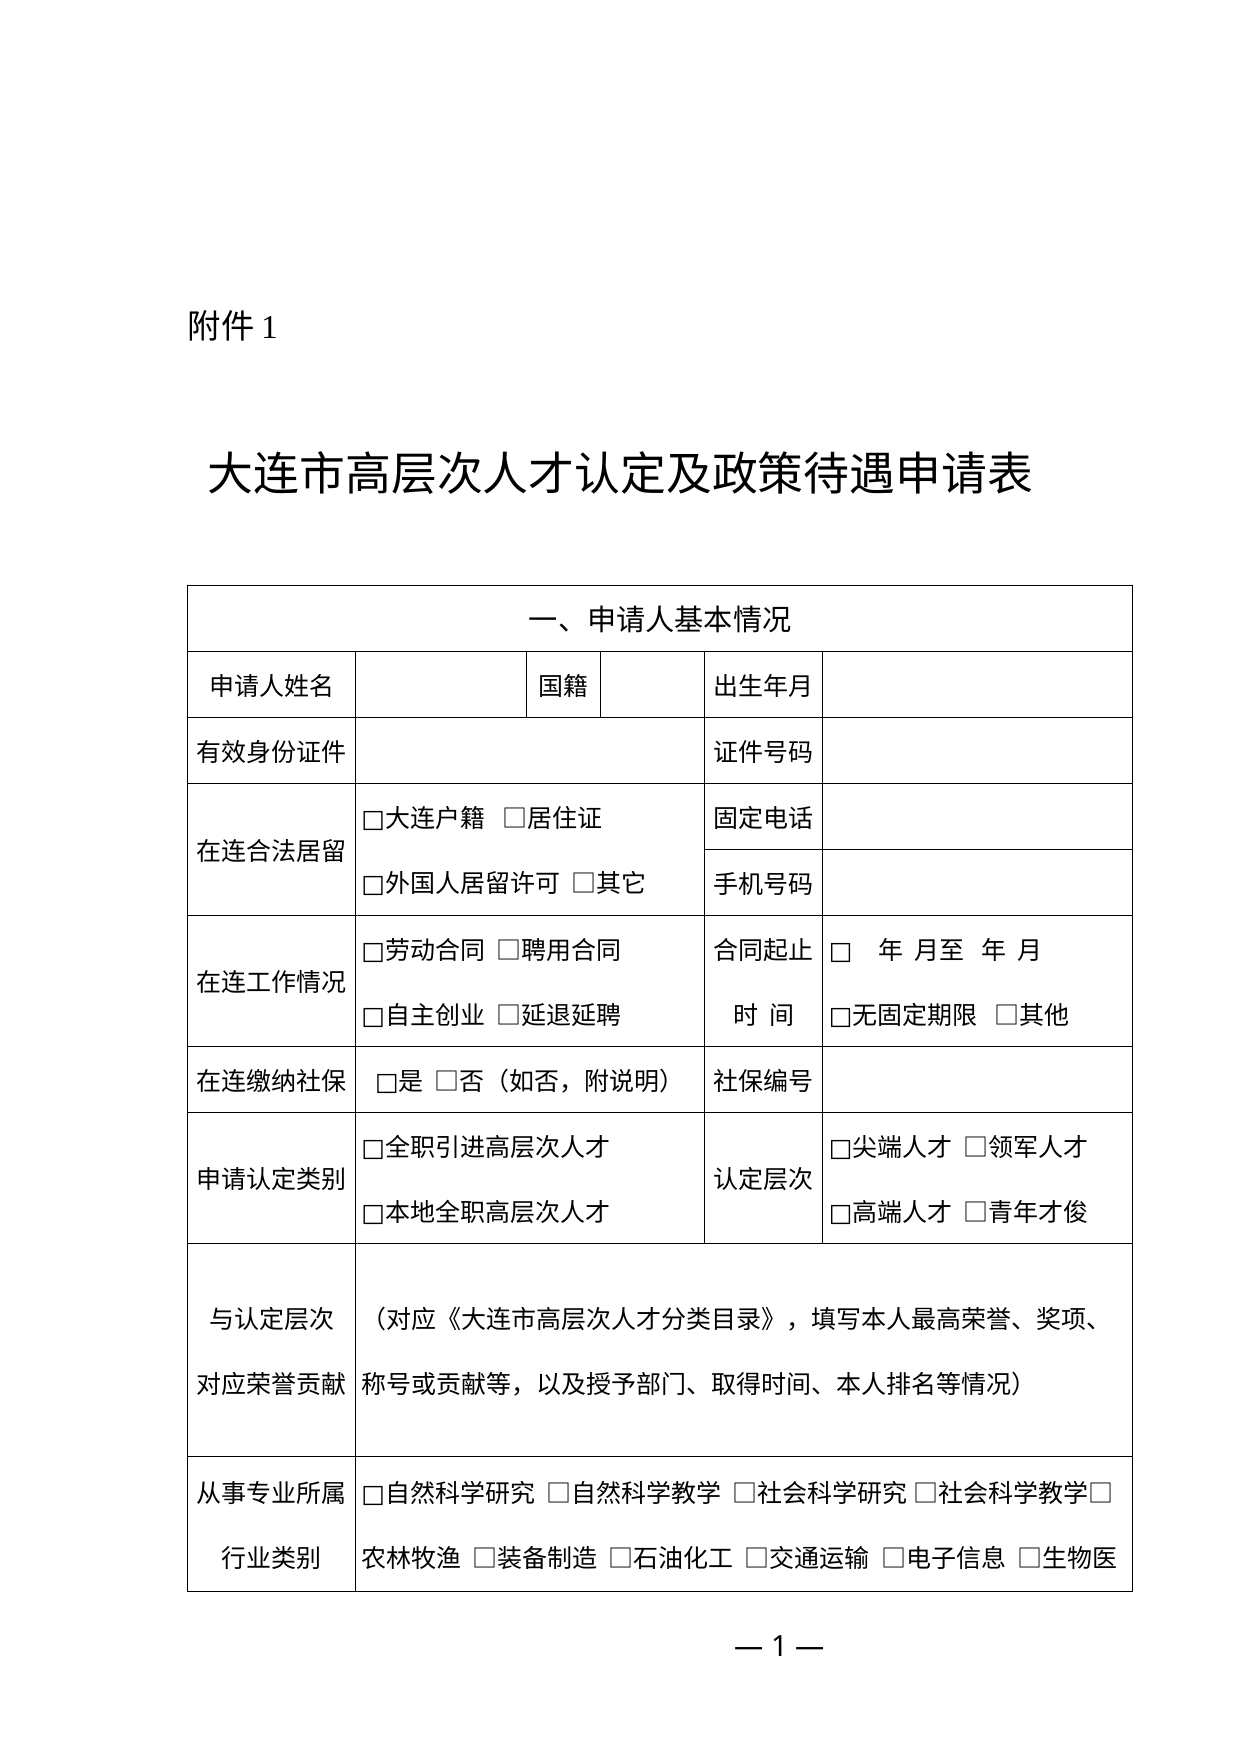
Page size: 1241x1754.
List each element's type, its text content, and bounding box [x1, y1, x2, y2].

table_cell □劳动合同 □聘用合同 □自主创业 □延退延聘 [356, 916, 704, 1046]
text 附件1 [187, 292, 1053, 357]
table_cell 申请认定类别 [188, 1113, 355, 1243]
table_cell [356, 718, 704, 783]
table_cell [823, 850, 1132, 915]
table_cell 国籍 [527, 652, 600, 717]
table_cell [601, 652, 704, 717]
table_cell [823, 718, 1132, 783]
table_cell 出生年月 [705, 652, 822, 717]
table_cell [356, 1457, 1132, 1591]
table_cell 与认定层次 对应荣誉贡献 [188, 1244, 355, 1456]
table_cell 在连工作情况 [188, 916, 355, 1046]
table_cell 认定层次 [705, 1113, 822, 1243]
table_cell □ 年 月至 年 月 □无固定期限 □其他 [823, 916, 1132, 1046]
table_cell 申请人姓名 [188, 652, 355, 717]
table_cell [823, 784, 1132, 849]
table_cell 合同起止时 间 [705, 916, 822, 1046]
table_cell 固定电话 [705, 784, 822, 849]
table_cell 手机号码 [705, 850, 822, 915]
table_cell □尖端人才 □领军人才 □高端人才 □青年才俊 [823, 1113, 1132, 1243]
table_cell 证件号码 [705, 718, 822, 783]
table_cell 从事专业所属行业类别 [188, 1457, 355, 1591]
table_header 一、申请人基本情况 [188, 586, 1132, 651]
table_cell 有效身份证件 [188, 718, 355, 783]
table_cell □全职引进高层次人才 □本地全职高层次人才 [356, 1113, 704, 1243]
table_cell [823, 1047, 1132, 1112]
table_cell □大连户籍 □居住证 □外国人居留许可 □其它 [356, 784, 704, 915]
table_cell [356, 652, 526, 717]
table_cell □是 □否（如否，附说明） [356, 1047, 704, 1112]
table_cell 在连缴纳社保 [188, 1047, 355, 1112]
table_cell [823, 652, 1132, 717]
table_cell 社保编号 [705, 1047, 822, 1112]
text 大连市高层次人才认定及政策待遇申请表 [187, 422, 1053, 519]
table_cell （对应《大连市高层次人才分类目录》，填写本人最高荣誉、奖项、称号或贡献等，以及授予部门、取得时间、本人排名等情况） [356, 1244, 1132, 1456]
table_cell 在连合法居留 [188, 784, 355, 915]
